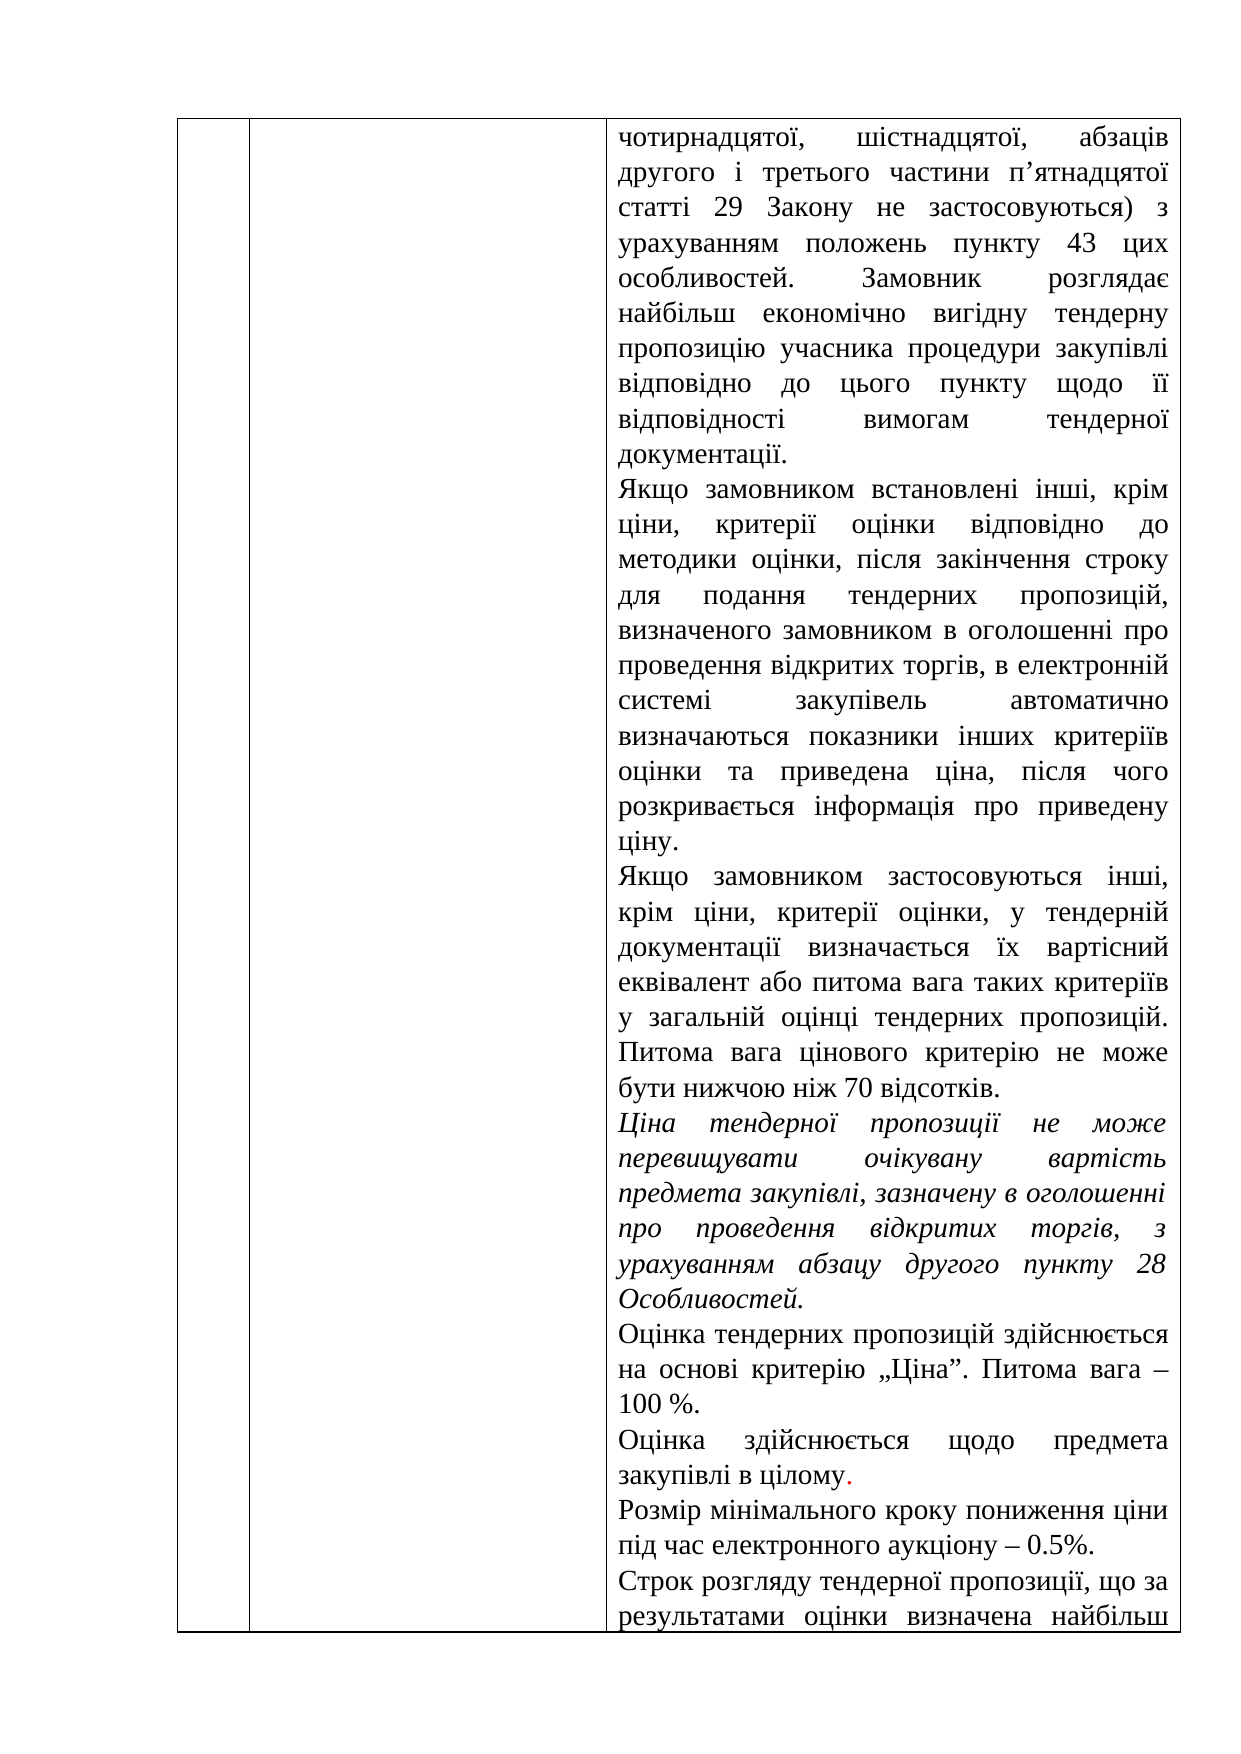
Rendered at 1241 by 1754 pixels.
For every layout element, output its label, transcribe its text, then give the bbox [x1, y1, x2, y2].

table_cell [250, 119, 606, 1631]
table_cell 1 [178, 119, 249, 1631]
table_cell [607, 119, 1180, 1631]
